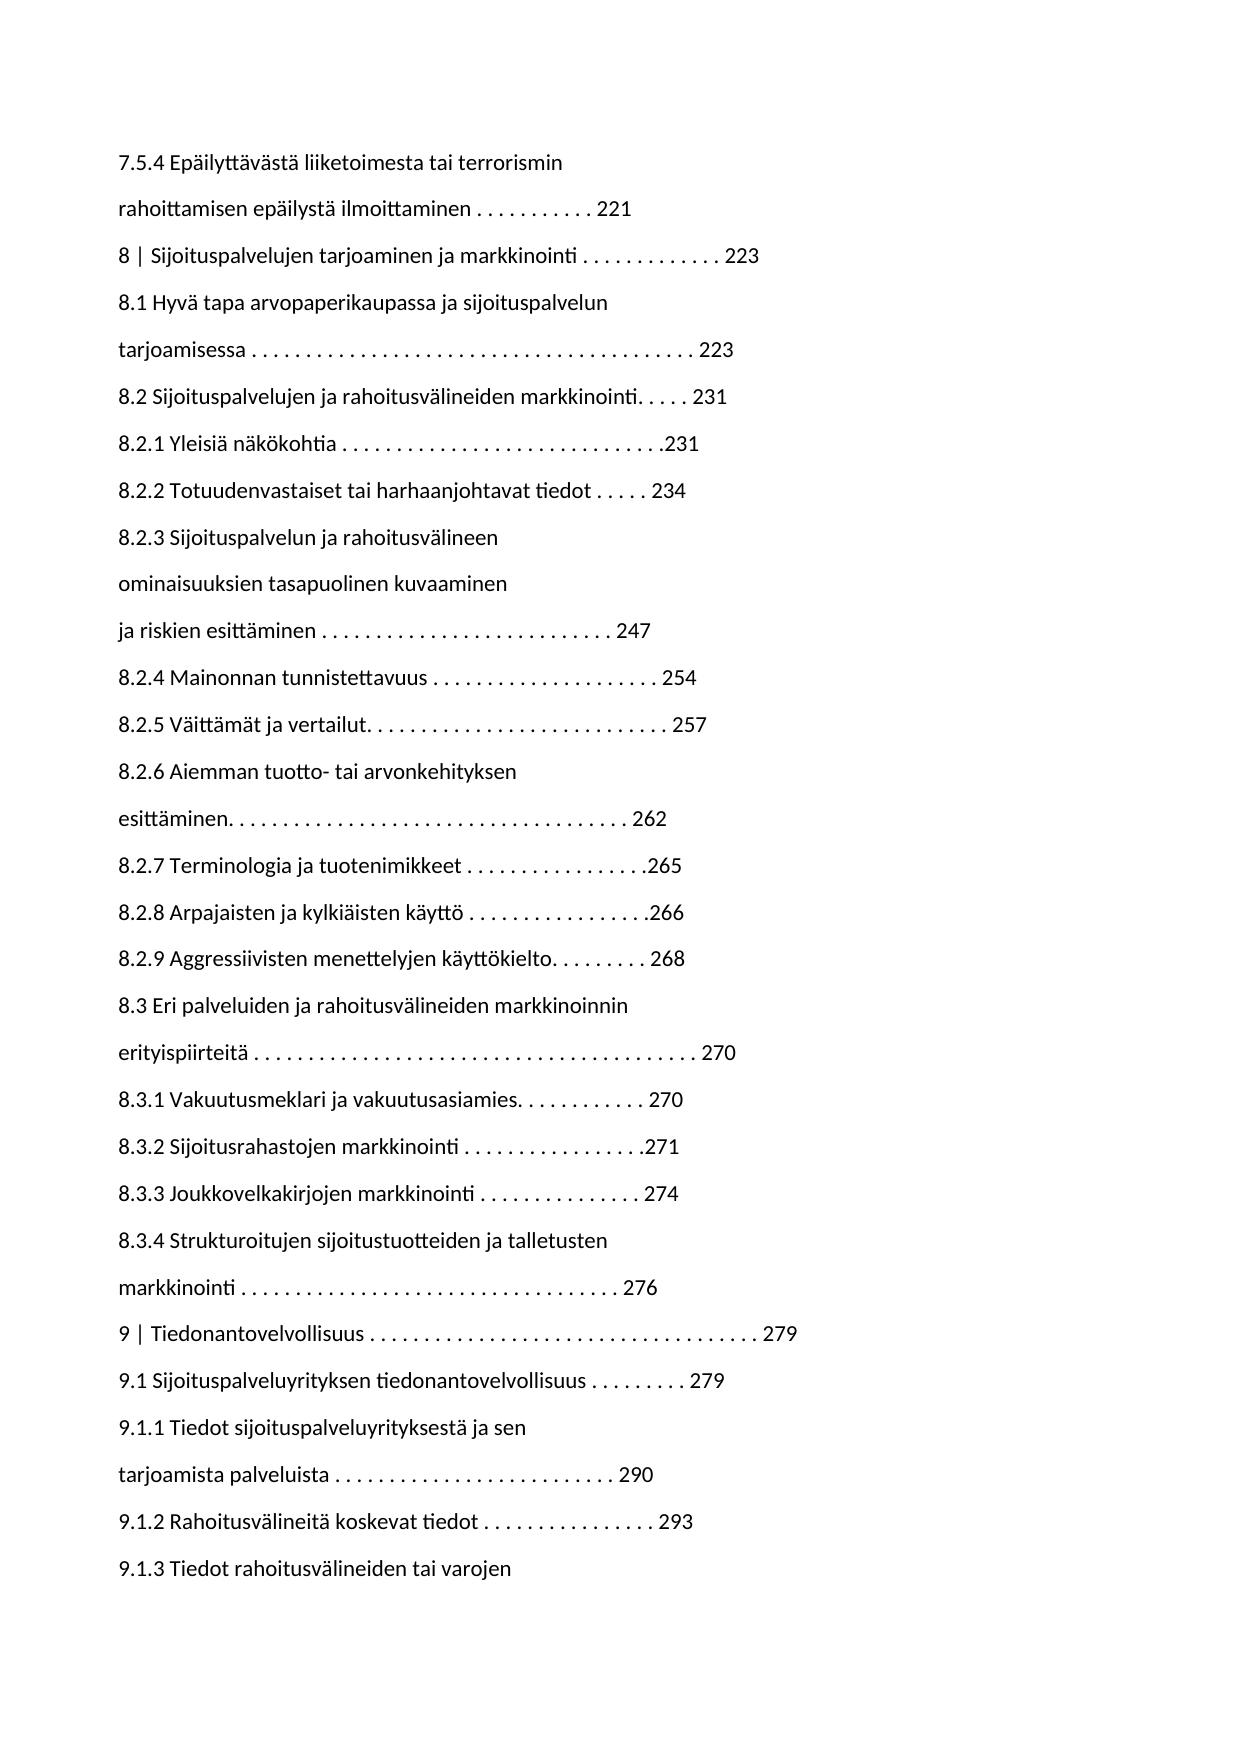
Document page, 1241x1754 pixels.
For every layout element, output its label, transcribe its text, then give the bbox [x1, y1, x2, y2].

text 8.3.3 Joukkovelkakirjojen markkinointi . . . . . . . . . . . . . . . 274 [118, 1179, 1122, 1207]
text 8.3 Eri palveluiden ja rahoitusvälineiden markkinoinnin [118, 991, 1122, 1019]
text 8.2.5 Väittämät ja vertailut. . . . . . . . . . . . . . . . . . . . . . . . . . . . 257 [118, 710, 1122, 738]
text 9.1.3 Tiedot rahoitusvälineiden tai varojen [118, 1554, 1122, 1582]
text markkinointi . . . . . . . . . . . . . . . . . . . . . . . . . . . . . . . . . . . 276 [118, 1273, 1122, 1301]
text 8.2.8 Arpajaisten ja kylkiäisten käyttö . . . . . . . . . . . . . . . . .266 [118, 898, 1122, 926]
text 8.2.4 Mainonnan tunnistettavuus . . . . . . . . . . . . . . . . . . . . . 254 [118, 663, 1122, 691]
text ja riskien esittäminen . . . . . . . . . . . . . . . . . . . . . . . . . . . 247 [118, 616, 1122, 644]
text rahoittamisen epäilystä ilmoittaminen . . . . . . . . . . . 221 [118, 194, 1122, 222]
text 8.3.1 Vakuutusmeklari ja vakuutusasiamies. . . . . . . . . . . . 270 [118, 1085, 1122, 1113]
text ominaisuuksien tasapuolinen kuvaaminen [118, 569, 1122, 597]
text 7.5.4 Epäilyttävästä liiketoimesta tai terrorismin [118, 148, 1122, 176]
text 8.2.9 Aggressiivisten menettelyjen käyttökielto. . . . . . . . . 268 [118, 944, 1122, 972]
text 8.1 Hyvä tapa arvopaperikaupassa ja sijoituspalvelun [118, 288, 1122, 316]
text 8.2.7 Terminologia ja tuotenimikkeet . . . . . . . . . . . . . . . . .265 [118, 851, 1122, 879]
text 8.3.2 Sijoitusrahastojen markkinointi . . . . . . . . . . . . . . . . .271 [118, 1132, 1122, 1160]
text 8.2.2 Totuudenvastaiset tai harhaanjohtavat tiedot . . . . . 234 [118, 476, 1122, 504]
text tarjoamisessa . . . . . . . . . . . . . . . . . . . . . . . . . . . . . . . . . . . . . . . . . 223 [118, 335, 1122, 363]
text 9.1.2 Rahoitusvälineitä koskevat tiedot . . . . . . . . . . . . . . . . 293 [118, 1507, 1122, 1535]
text 9.1.1 Tiedot sijoituspalveluyrityksestä ja sen [118, 1413, 1122, 1441]
text esittäminen. . . . . . . . . . . . . . . . . . . . . . . . . . . . . . . . . . . . . 262 [118, 804, 1122, 832]
text 8.2.3 Sijoituspalvelun ja rahoitusvälineen [118, 523, 1122, 551]
text 8.2.1 Yleisiä näkökohtia . . . . . . . . . . . . . . . . . . . . . . . . . . . . . .231 [118, 429, 1122, 457]
text tarjoamista palveluista . . . . . . . . . . . . . . . . . . . . . . . . . . 290 [118, 1460, 1122, 1488]
text 8 | Sijoituspalvelujen tarjoaminen ja markkinointi . . . . . . . . . . . . . 223 [118, 241, 1122, 269]
text 8.2 Sijoituspalvelujen ja rahoitusvälineiden markkinointi. . . . . 231 [118, 382, 1122, 410]
text 8.3.4 Strukturoitujen sijoitustuotteiden ja talletusten [118, 1226, 1122, 1254]
text erityispiirteitä . . . . . . . . . . . . . . . . . . . . . . . . . . . . . . . . . . . . . . . . . 270 [118, 1038, 1122, 1066]
text 9.1 Sijoituspalveluyrityksen tiedonantovelvollisuus . . . . . . . . . 279 [118, 1366, 1122, 1394]
text 8.2.6 Aiemman tuotto- tai arvonkehityksen [118, 757, 1122, 785]
text 9 | Tiedonantovelvollisuus . . . . . . . . . . . . . . . . . . . . . . . . . . . . . . . . . . . . 279 [118, 1319, 1122, 1347]
